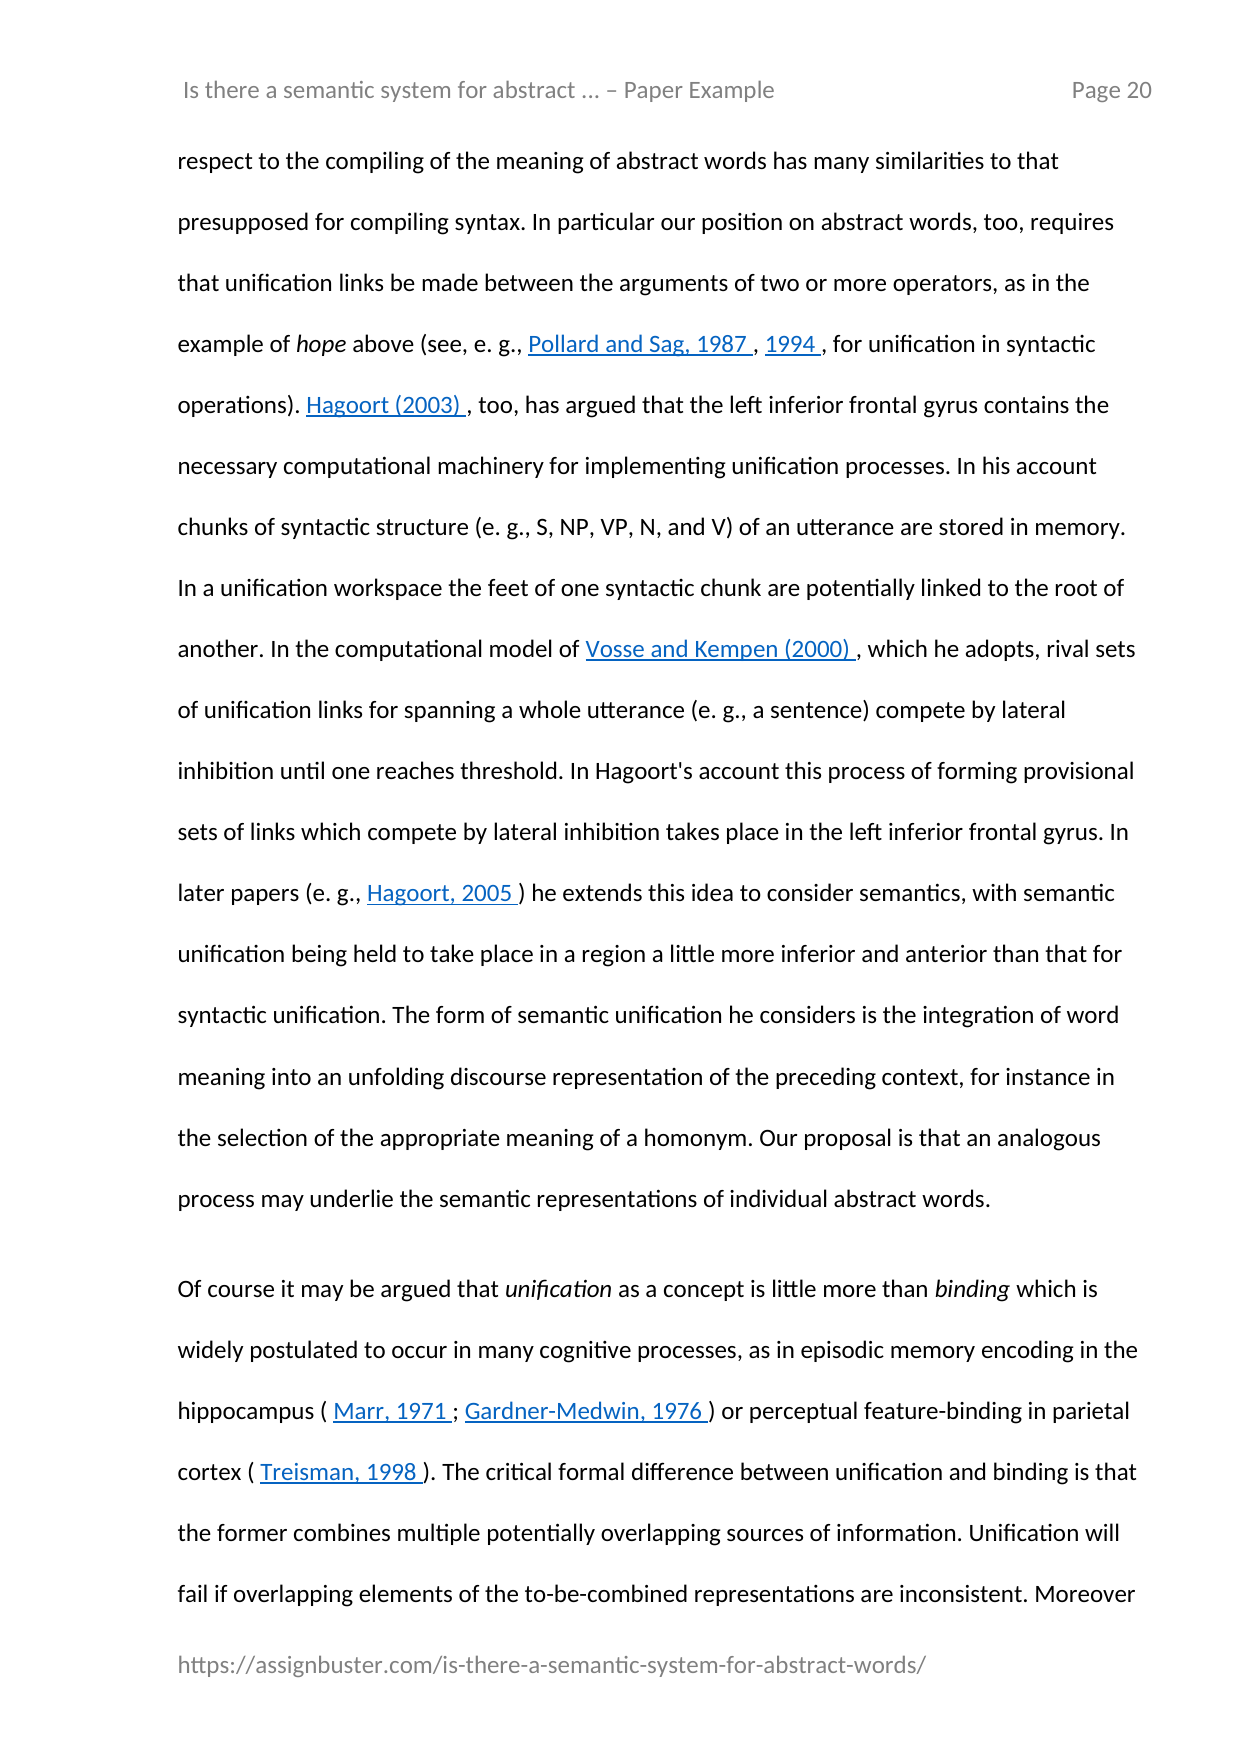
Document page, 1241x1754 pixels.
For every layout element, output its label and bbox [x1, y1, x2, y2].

text [177, 1273, 1152, 1609]
text [177, 145, 1152, 1213]
